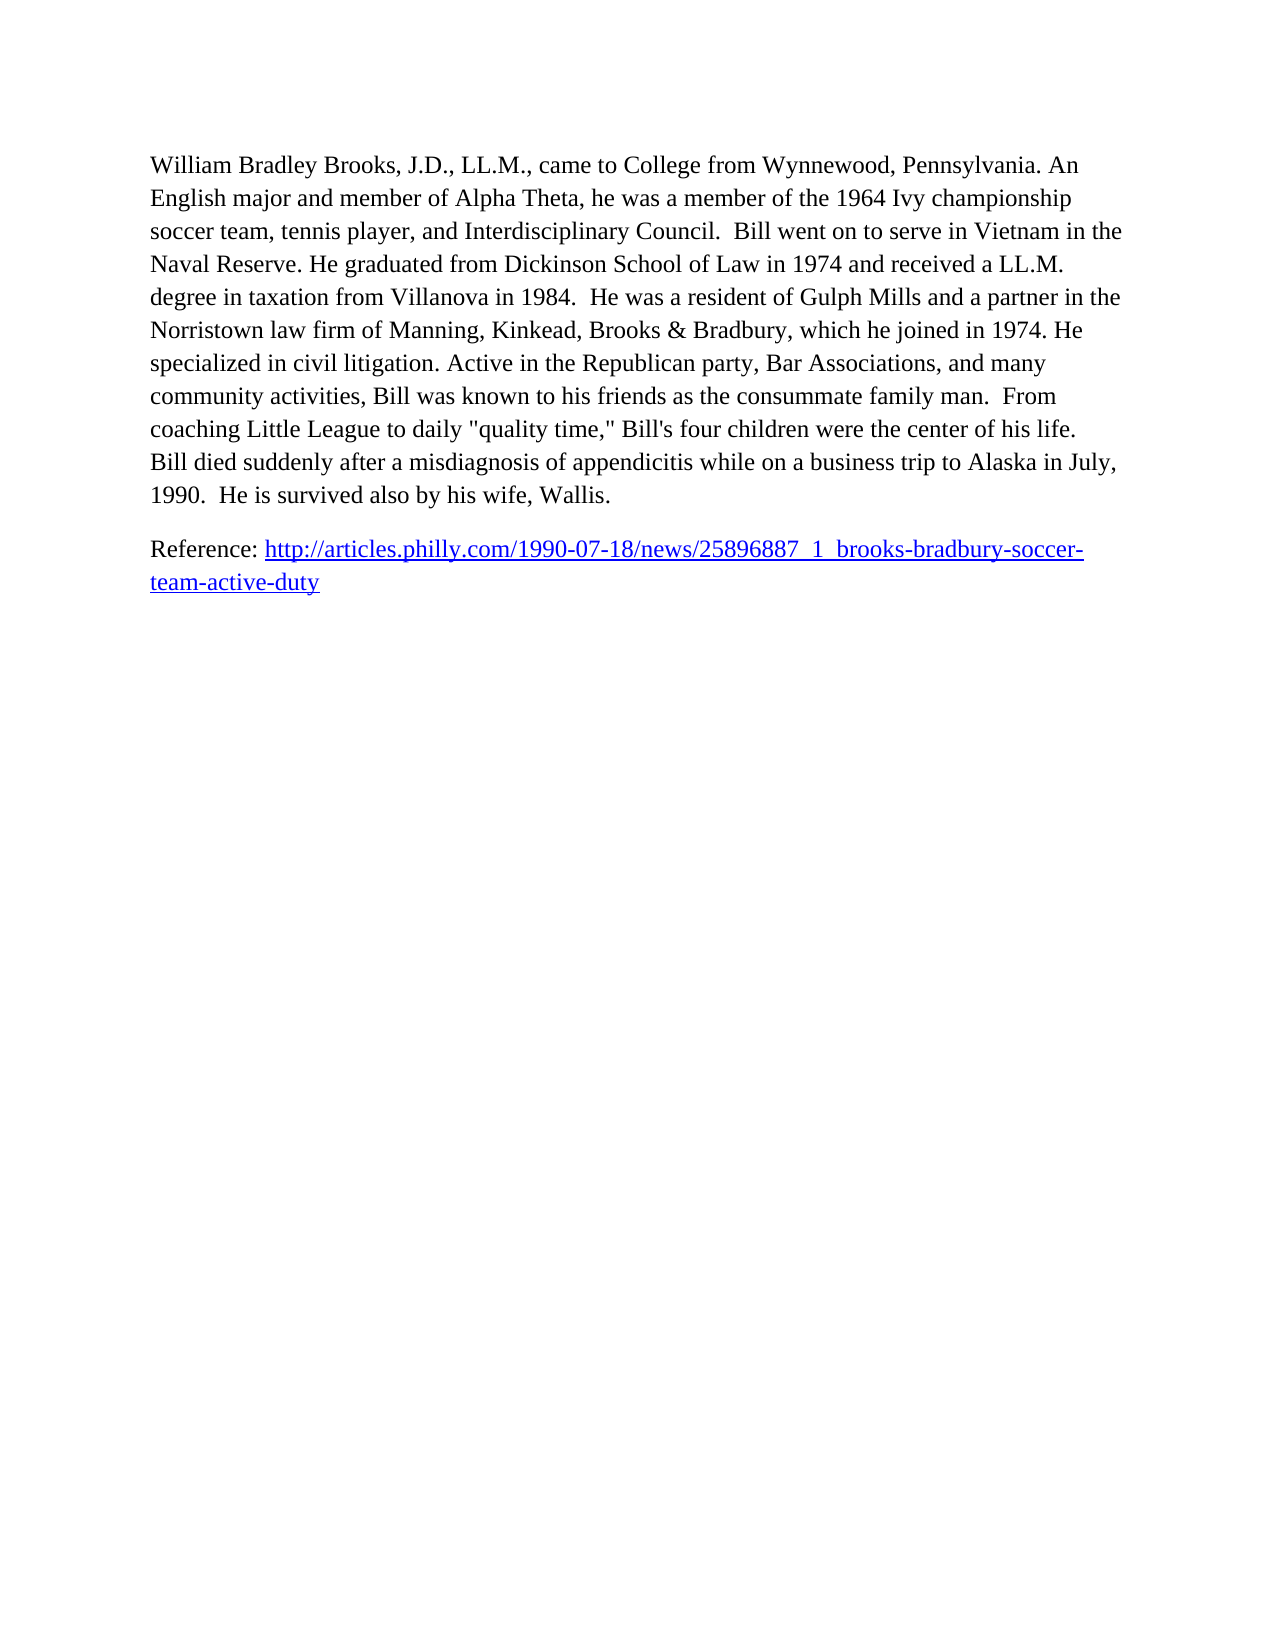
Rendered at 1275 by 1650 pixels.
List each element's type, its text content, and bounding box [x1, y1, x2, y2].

text Reference: http://articles.philly.com/1990-07-18/news/25896887_1_brooks-bradbury-soccer-team-active-duty [150, 534, 1125, 596]
text William Bradley Brooks, J.D., LL.M., came to College from Wynnewood, Pennsylvania. An English major and member of Alpha Theta, he was a member of the 1964 Ivy championship soccer team, tennis player, and Interdisciplinary Council. Bill went on to serve in Vietnam in the Naval Reserve. He graduated from Dickinson School of Law in 1974 and received a LL.M. degree in taxation from Villanova in 1984. He was a resident of Gulph Mills and a partner in the Norristown law firm of Manning, Kinkead, Brooks & Bradbury, which he joined in 1974. He specialized in civil litigation. Active in the Republican party, Bar Associations, and many community activities, Bill was known to his friends as the consummate family man. From coaching Little League to daily "quality time," Bill's four children were the center of his life. Bill died suddenly after a misdiagnosis of appendicitis while on a business trip to Alaska in July, 1990. He is survived also by his wife, Wallis. [150, 150, 1125, 509]
